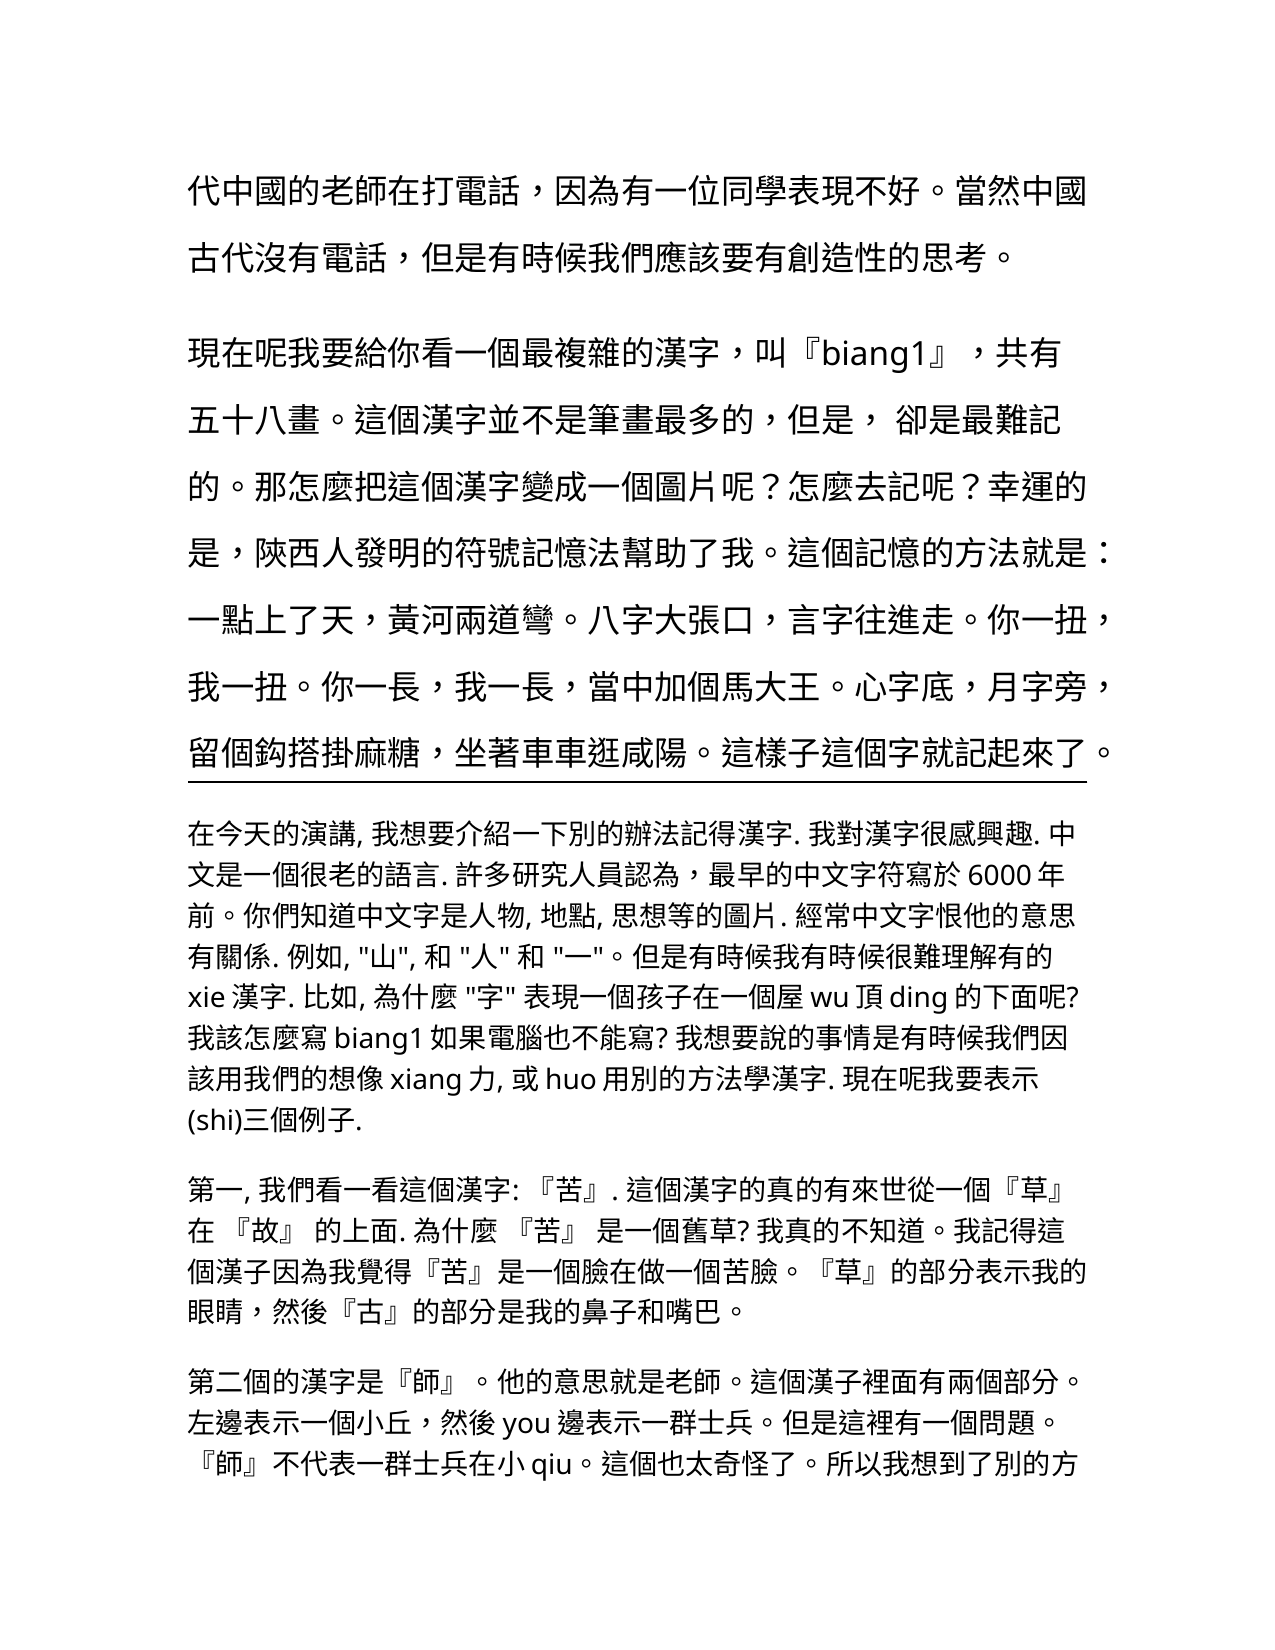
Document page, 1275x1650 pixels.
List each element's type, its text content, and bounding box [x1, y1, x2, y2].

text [187, 1360, 1087, 1482]
text 第一, 我們看一看這個漢字: 『苦』. 這個漢字的真的有來世從一個『草』 在 『故』 的上面. 為什麼 『苦』 是一個舊草? 我真的不知道。我記得這個漢子因為我覺得『苦』是一個臉在做一個苦臉。『草』的部分表示我的眼睛，然後『古』的部分是我的鼻子和嘴巴。 [187, 1168, 1087, 1331]
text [187, 150, 1087, 283]
text 在今天的演講, 我想要介紹一下別的辦法記得漢字. 我對漢字很感興趣. 中文是一個很老的語言. 許多研究人員認為，最早的中文字符寫於6000年前。你們知道中文字是人物, 地點, 思想等的圖片. 經常中文字恨他的意思有關係. 例如, "山", 和 "人" 和 "一"。但是有時候我有時候很難理解有的xie漢字. 比如, 為什麼 "字" 表現一個孩子在一個屋wu頂ding的下面呢? 我該怎麼寫biang1如果電腦也不能寫? 我想要說的事情是有時候我們因該用我們的想像xiang力, 或huo用別的方法學漢字. 現在呢我要表示(shi)三個例子. [187, 812, 1087, 1139]
text 現在呢我要給你看一個最複雜的漢字，叫『biang1』，共有五十八畫。這個漢字並不是筆畫最多的，但是， 卻是最難記的。那怎麼把這個漢字變成一個圖片呢？怎麼去記呢？幸運的是，陝西人發明的符號記憶法幫助了我。這個記憶的方法就是：一點上了天，黃河兩道彎。八字大張口，言字往進走。你一扭，我一扭。你一長，我一長，當中加個馬大王。心字底，月字旁，留個鈎搭掛麻糖，坐著車車逛咸陽。這樣子這個字就記起來了。 [187, 312, 1087, 783]
